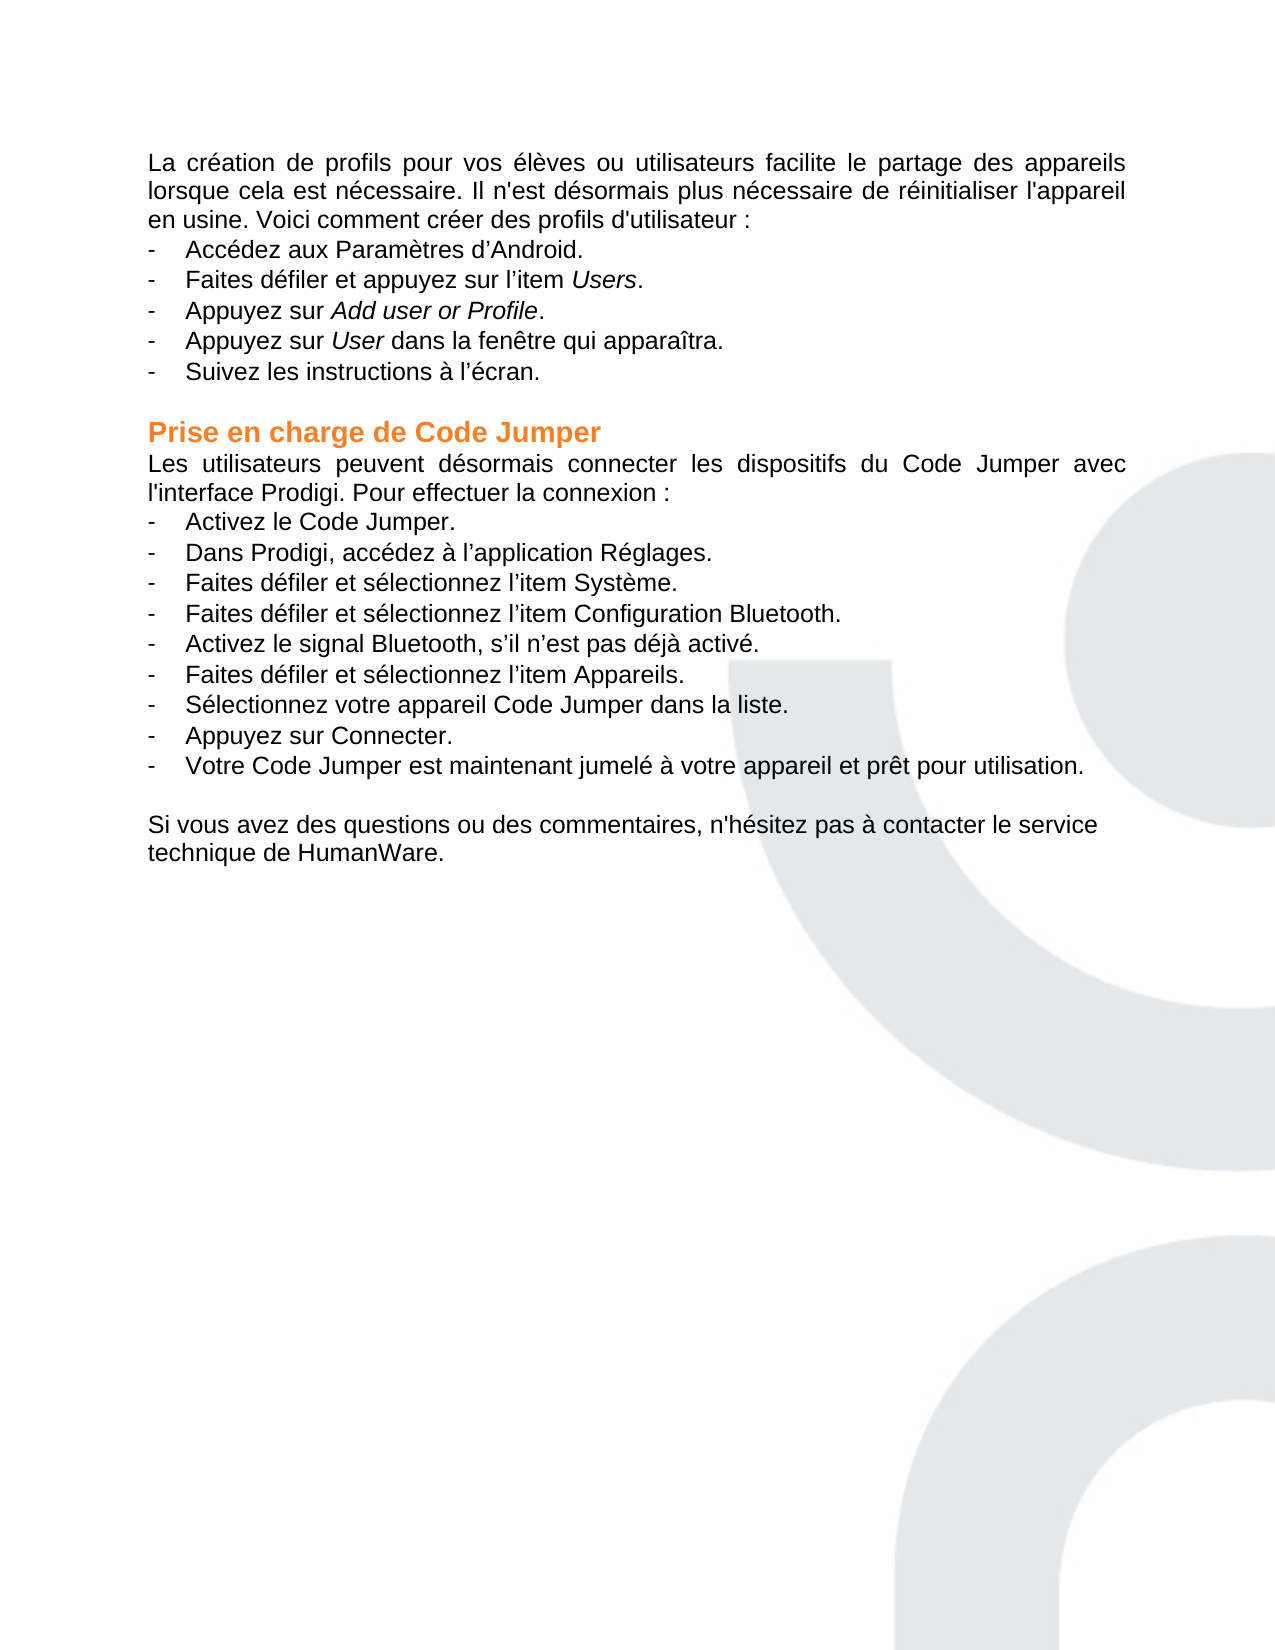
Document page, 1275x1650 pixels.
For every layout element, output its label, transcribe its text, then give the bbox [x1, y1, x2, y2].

list Faites défiler et appuyez sur l’item Users. [148, 264, 1127, 295]
list Votre Code Jumper est maintenant jumelé à votre appareil et prêt pour utilisation. [148, 750, 1127, 781]
picture [691, 428, 1275, 1650]
list Appuyez sur User dans la fenêtre qui apparaîtra. [148, 325, 1127, 356]
list Sélectionnez votre appareil Code Jumper dans la liste. [148, 689, 1127, 720]
list Appuyez sur Add user or Profile. [148, 295, 1127, 325]
list Accédez aux Paramètres d’Android. [148, 234, 1127, 264]
list Appuyez sur Connecter. [148, 720, 1127, 750]
list Faites défiler et sélectionnez l’item Configuration Bluetooth. [148, 598, 1127, 628]
list Faites défiler et sélectionnez l’item Système. [148, 567, 1127, 598]
list Dans Prodigi, accédez à l’application Réglages. [148, 537, 1127, 567]
list Suivez les instructions à l’écran. [148, 356, 1127, 386]
text Si vous avez des questions ou des commentaires, n'hésitez pas à contacter le service technique de HumanWare. [148, 810, 1127, 867]
list Activez le Code Jumper. [148, 506, 1127, 537]
text La création de profils pour vos élèves ou utilisateurs facilite le partage des appareils lorsque cela est nécessaire. Il n'est désormais plus nécessaire de réinitialiser l'appareil en usine. Voici comment créer des profils d'utilisateur : [148, 148, 1127, 234]
text Prise en charge de Code Jumper [148, 415, 1127, 449]
list Activez le signal Bluetooth, s’il n’est pas déjà activé. [148, 628, 1127, 659]
text Les utilisateurs peuvent désormais connecter les dispositifs du Code Jumper avec l'interface Prodigi. Pour effectuer la connexion : [148, 449, 1127, 506]
list Faites défiler et sélectionnez l’item Appareils. [148, 659, 1127, 689]
